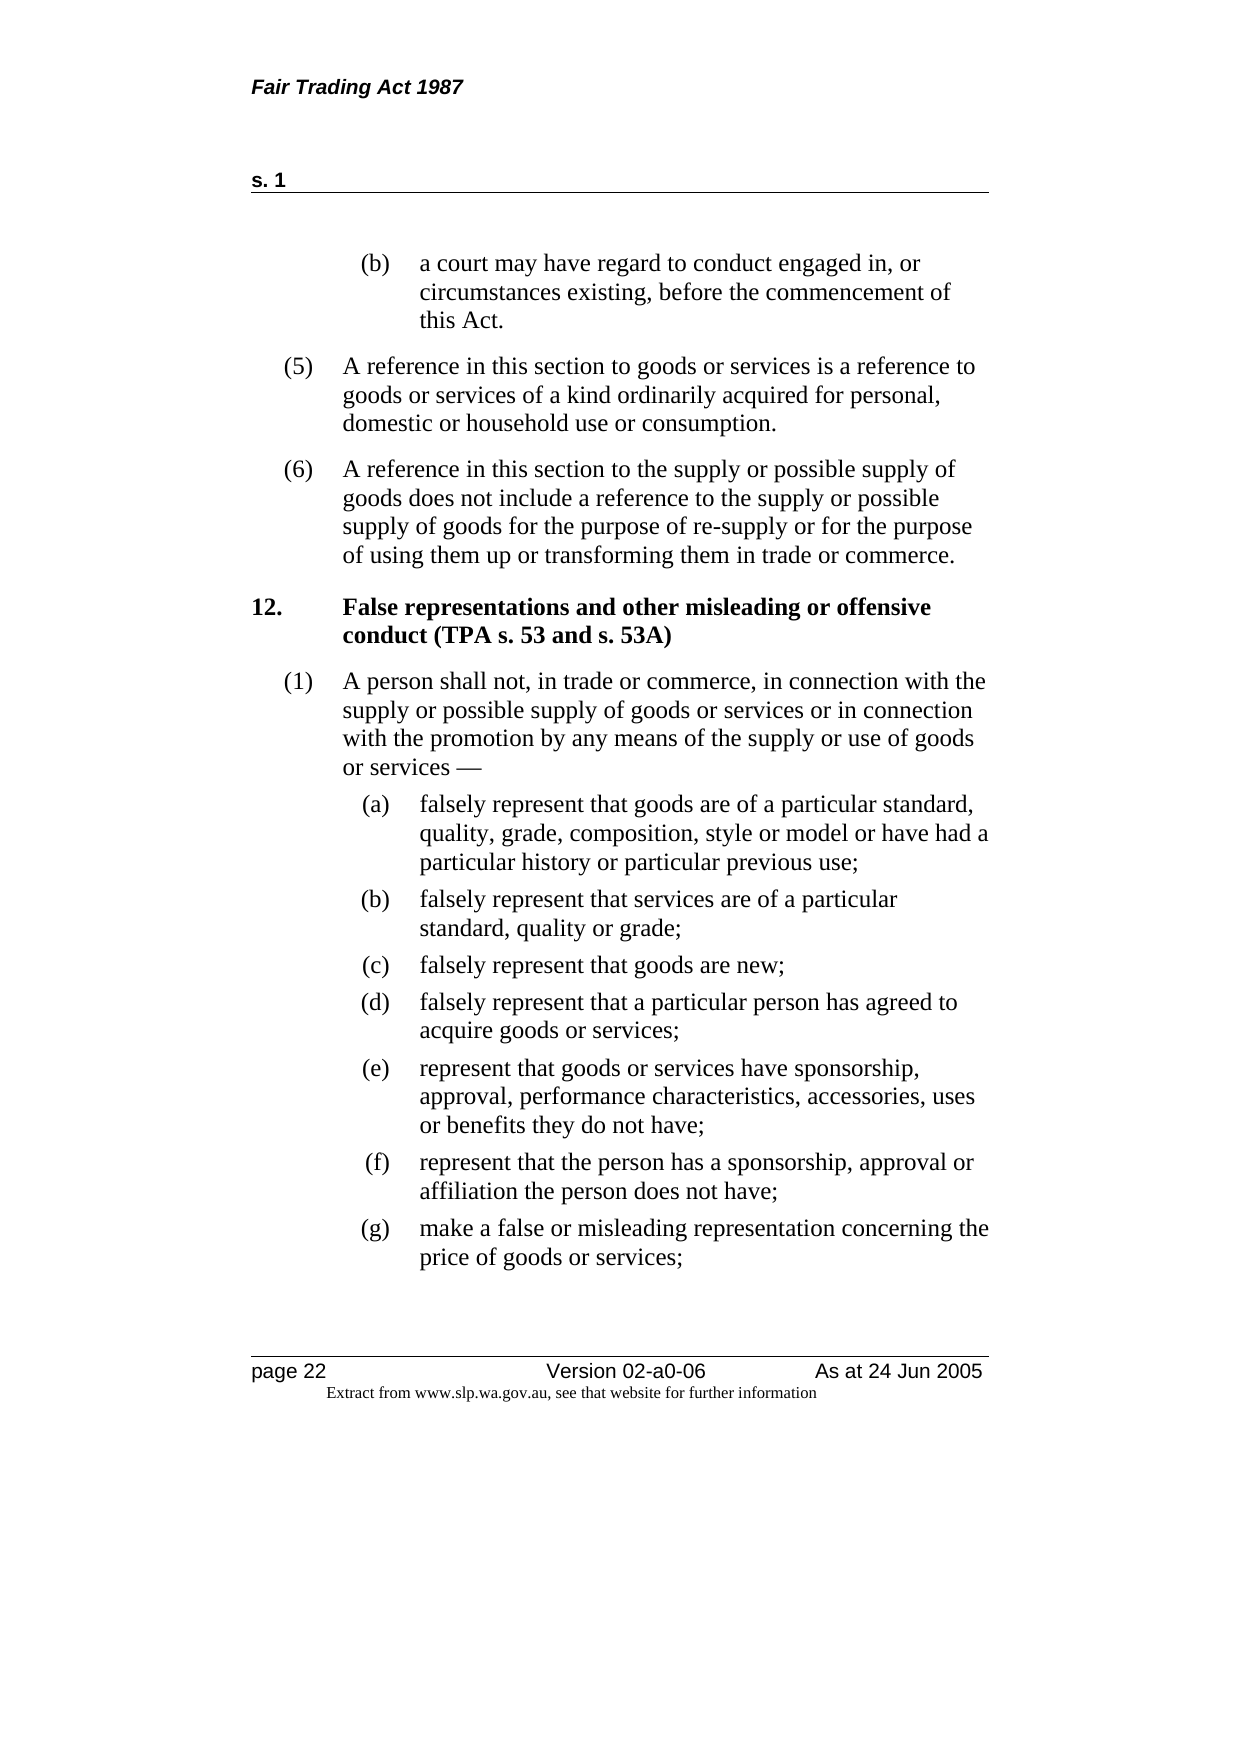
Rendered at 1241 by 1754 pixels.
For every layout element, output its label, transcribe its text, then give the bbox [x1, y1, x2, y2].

text (f) represent that the person has a sponsorship, approval or affiliation the person does not have; [251, 1147, 989, 1205]
text (b) a court may have regard to conduct engaged in, or circumstances existing, before the commencement of this Act. [251, 248, 989, 334]
text (1) A person shall not, in trade or commerce, in connection with the supply or possible supply of goods or services or in connection with the promotion by any means of the supply or use of goods or services — [251, 666, 989, 781]
text (6) A reference in this section to the supply or possible supply of goods does not include a reference to the supply or possible supply of goods for the purpose of re-supply or for the purpose of using them up or transforming them in trade or commerce. [251, 454, 989, 569]
text (a) falsely represent that goods are of a particular standard, quality, grade, composition, style or model or have had a particular history or particular previous use; [251, 789, 989, 876]
text (g) make a false or misleading representation concerning the price of goods or services; [251, 1213, 989, 1271]
text (5) A reference in this section to goods or services is a reference to goods or services of a kind ordinarily acquired for personal, domestic or household use or consumption. [251, 351, 989, 437]
text (d) falsely represent that a particular person has agreed to acquire goods or services; [251, 987, 989, 1044]
text (e) represent that goods or services have sponsorship, approval, performance characteristics, accessories, uses or benefits they do not have; [251, 1053, 989, 1139]
subtitle 12. False representations and other misleading or offensive conduct (TPA s. 53 and s. 53A) [251, 592, 989, 649]
text (b) falsely represent that services are of a particular standard, quality or grade; [251, 884, 989, 941]
text (c) falsely represent that goods are new; [251, 950, 989, 978]
